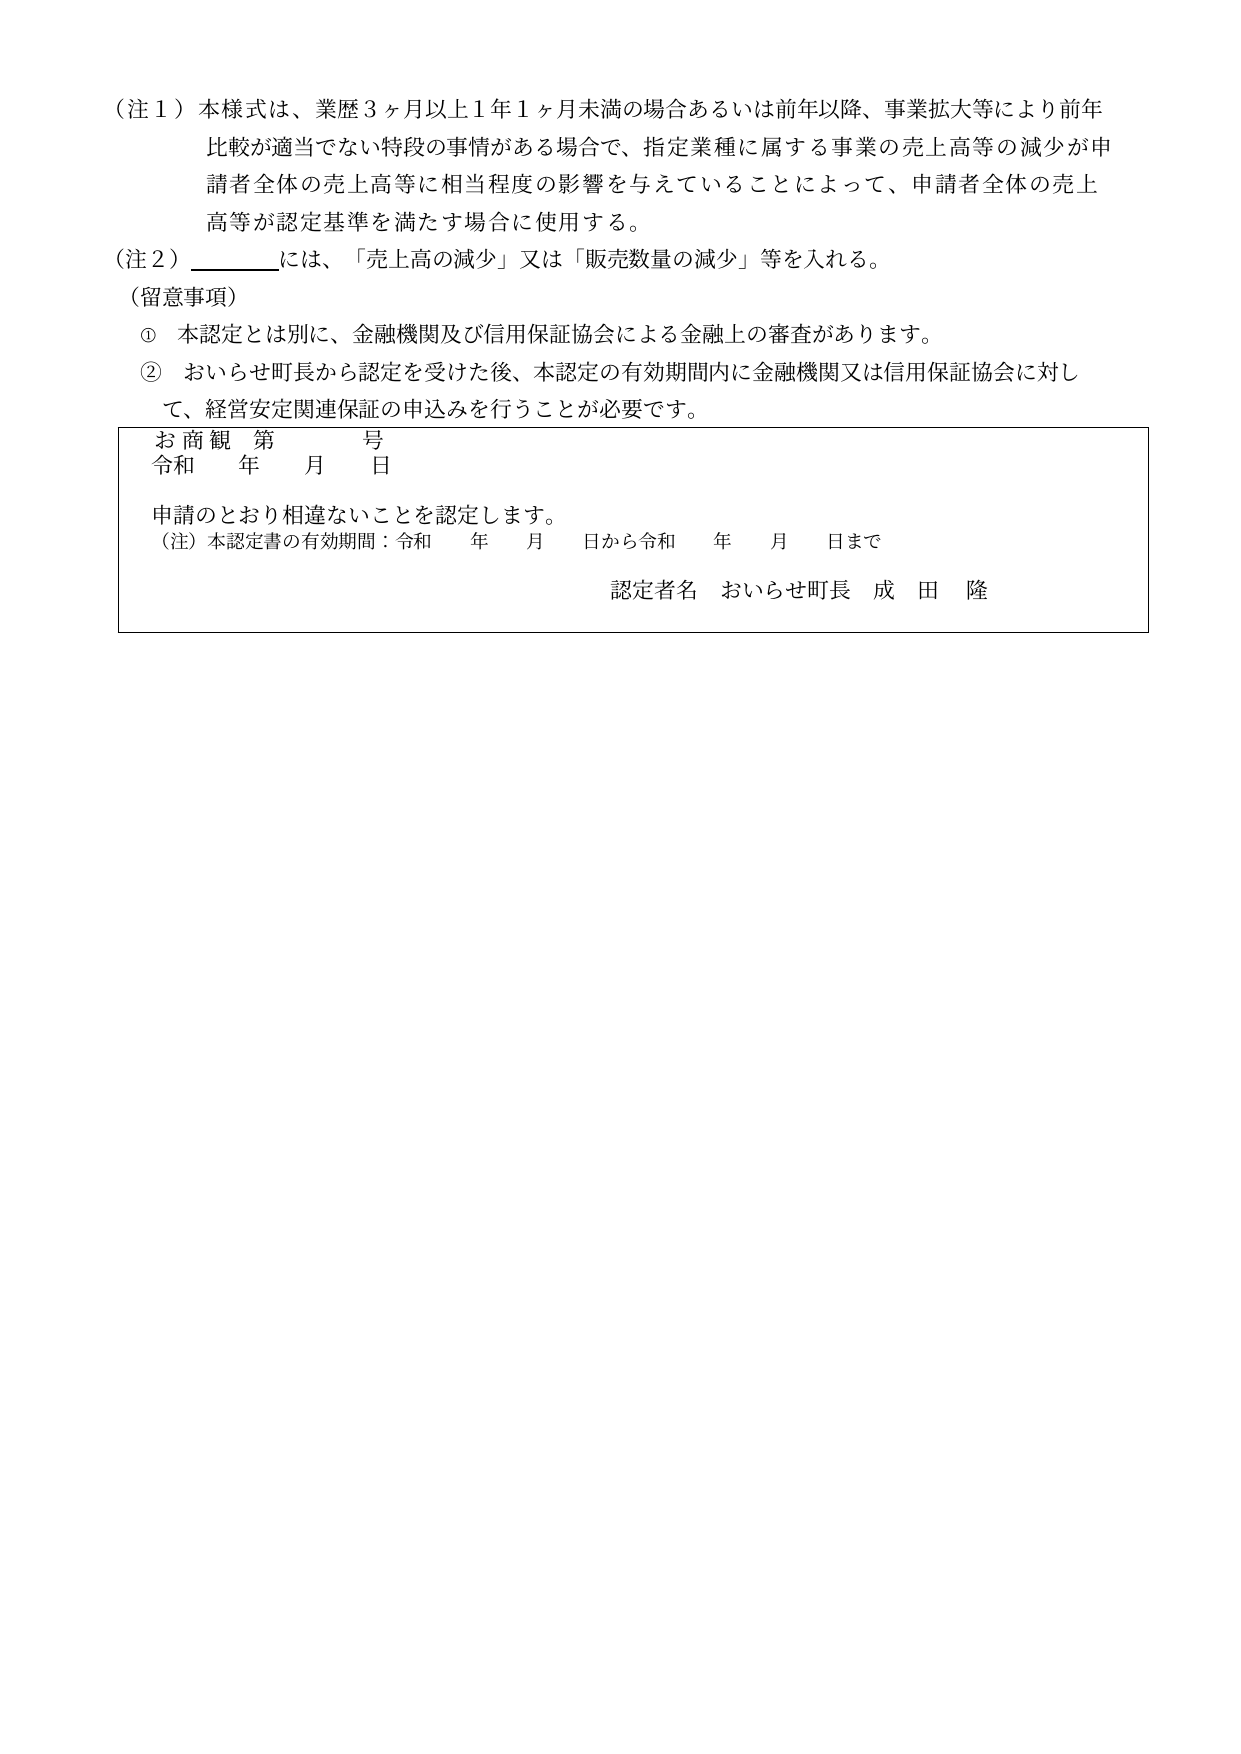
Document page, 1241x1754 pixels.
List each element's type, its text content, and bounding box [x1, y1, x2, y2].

text （留意事項） [118, 277, 1122, 314]
list 本認定とは別に、金融機関及び信用保証協会による金融上の審査があります。 [140, 314, 1122, 352]
table_header お 商 観 第 号 令和 年 月 日 申請のとおり相違ないことを認定します。 （注）本認定書の有効期間：令和 年 月 日から令和 年 月 日まで 認定者名 おいらせ町長 成 田 隆 [119, 428, 1148, 632]
text て、経営安定関連保証の申込みを行うことが必要です。 [118, 389, 1122, 427]
text （注１）本様式は、業歴３ヶ月以上１年１ヶ月未満の場合あるいは前年以降、事業拡大等により前年比較が適当でない特段の事情がある場合で、指定業種に属する事業の売上高等の減少が申請者全体の売上高等に相当程度の影響を与えていることによって、申請者全体の売上高等が認定基準を満たす場合に使用する。 [104, 89, 1122, 239]
text （注２） には、「売上高の減少」又は「販売数量の減少」等を入れる。 [104, 239, 1122, 277]
text ② おいらせ町長から認定を受けた後、本認定の有効期間内に金融機関又は信用保証協会に対し [118, 352, 1122, 389]
